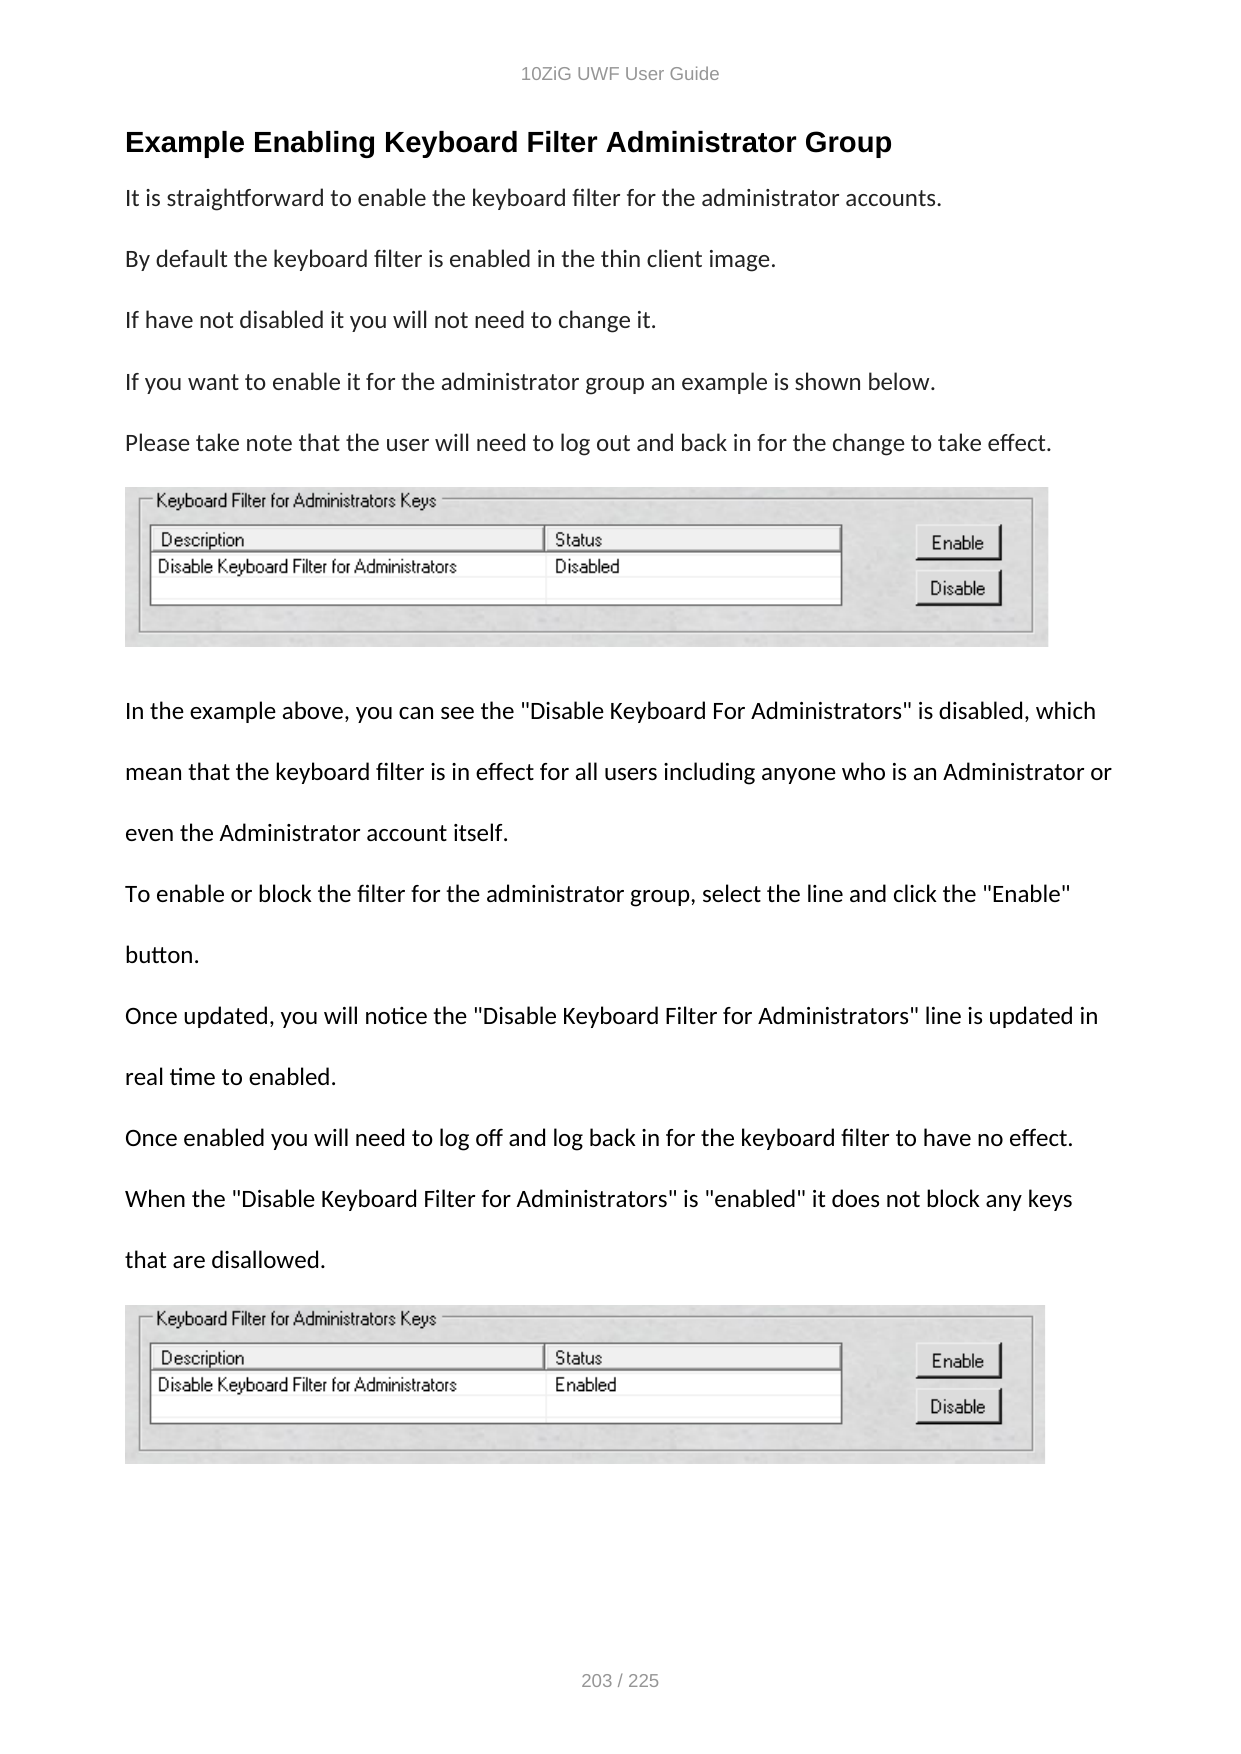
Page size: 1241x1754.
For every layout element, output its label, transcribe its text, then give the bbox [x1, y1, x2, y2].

text Once enabled you will need to log off and log back in for the keyboard filter to have no effect. [125, 1122, 1115, 1153]
text Once updated, you will notice the "Disable Keyboard Filter for Administrators" line is updated in real time to enabled. [125, 1000, 1115, 1092]
text If have not disabled it you will not need to change it. [125, 304, 1115, 335]
text In the example above, you can see the "Disable Keyboard For Administrators" is disabled, which mean that the keyboard filter is in effect for all users including anyone who is an Administrator or even the Administrator account itself. [125, 695, 1115, 848]
text It is straightforward to enable the keyboard filter for the administrator accounts. [125, 182, 1115, 213]
text By default the keyboard filter is enabled in the thin client image. [125, 243, 1115, 274]
picture [125, 1305, 1046, 1464]
text Please take note that the user will need to log out and back in for the change to take effect. [125, 427, 1115, 457]
text When the "Disable Keyboard Filter for Administrators" is "enabled" it does not block any keys that are disallowed. [125, 1183, 1115, 1275]
text To enable or block the filter for the administrator group, select the line and click the "Enable" button. [125, 878, 1115, 970]
text Example Enabling Keyboard Filter Administrator Group [125, 125, 1115, 158]
text If you want to enable it for the administrator group an example is shown below. [125, 366, 1115, 396]
picture [125, 487, 1049, 647]
